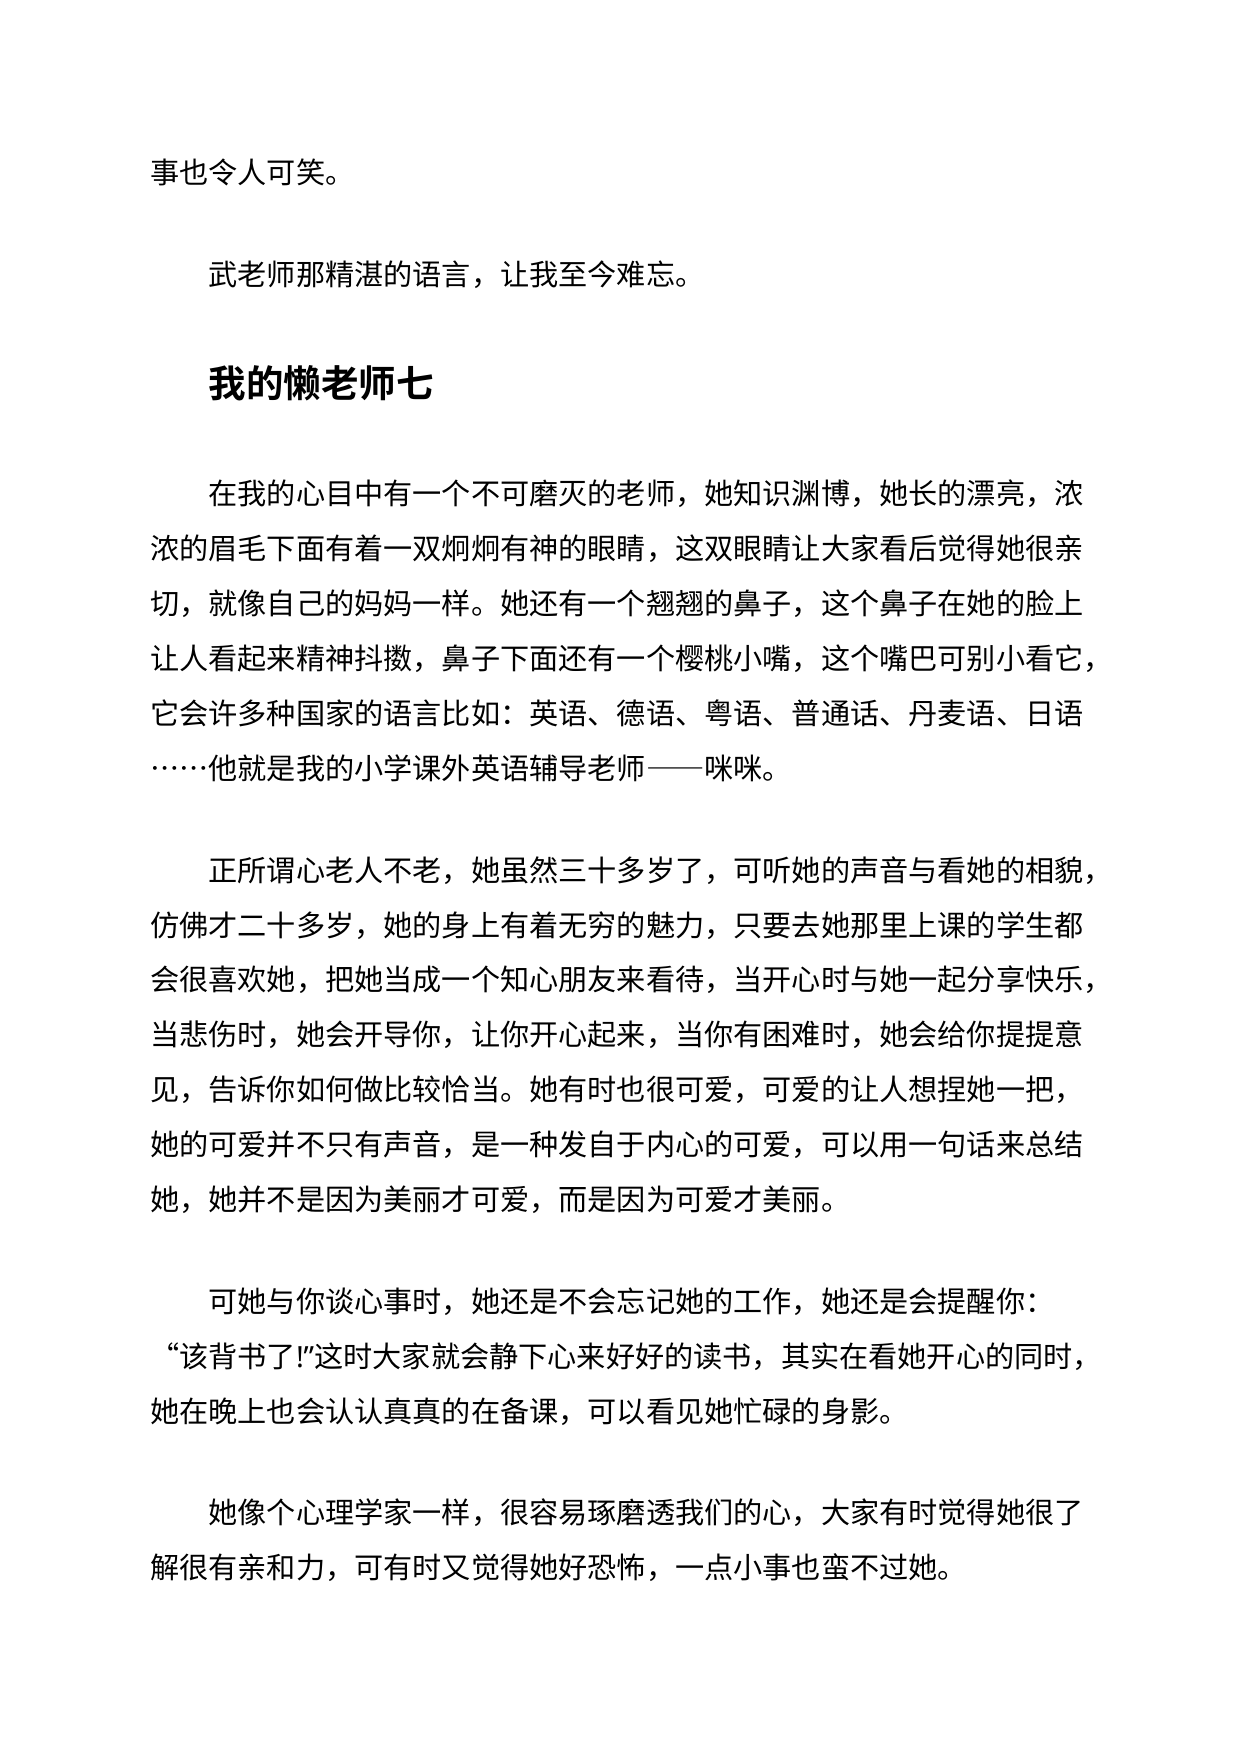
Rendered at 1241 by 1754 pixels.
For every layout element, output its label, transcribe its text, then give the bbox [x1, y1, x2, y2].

text 武老师那精湛的语言，让我至今难忘。 [150, 252, 1090, 294]
text 正所谓心老人不老，她虽然三十多岁了，可听她的声音与看她的相貌，仿佛才二十多岁，她的身上有着无穷的魅力，只要去她那里上课的学生都会很喜欢她，把她当成一个知心朋友来看待，当开心时与她一起分享快乐，当悲伤时，她会开导你，让你开心起来，当你有困难时，她会给你提提意见，告诉你如何做比较恰当。她有时也很可爱，可爱的让人想捏她一把，她的可爱并不只有声音，是一种发自于内心的可爱，可以用一句话来总结她，她并不是因为美丽才可爱，而是因为可爱才美丽。 [150, 847, 1090, 1219]
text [150, 150, 1090, 192]
text 可她与你谈心事时，她还是不会忘记她的工作，她还是会提醒你：“该背书了!”这时大家就会静下心来好好的读书，其实在看她开心的同时，她在晚上也会认认真真的在备课，可以看见她忙碌的身影。 [150, 1278, 1090, 1431]
text 她像个心理学家一样，很容易琢磨透我们的心，大家有时觉得她很了解很有亲和力，可有时又觉得她好恐怖，一点小事也蛮不过她。 [150, 1490, 1090, 1587]
text 我的懒老师七 [150, 353, 1090, 408]
text 在我的心目中有一个不可磨灭的老师，她知识渊博，她长的漂亮，浓浓的眉毛下面有着一双炯炯有神的眼睛，这双眼睛让大家看后觉得她很亲切，就像自己的妈妈一样。她还有一个翘翘的鼻子，这个鼻子在她的脸上让人看起来精神抖擞，鼻子下面还有一个樱桃小嘴，这个嘴巴可别小看它，它会许多种国家的语言比如：英语、德语、粤语、普通话、丹麦语、日语……他就是我的小学课外英语辅导老师——咪咪。 [150, 471, 1090, 788]
